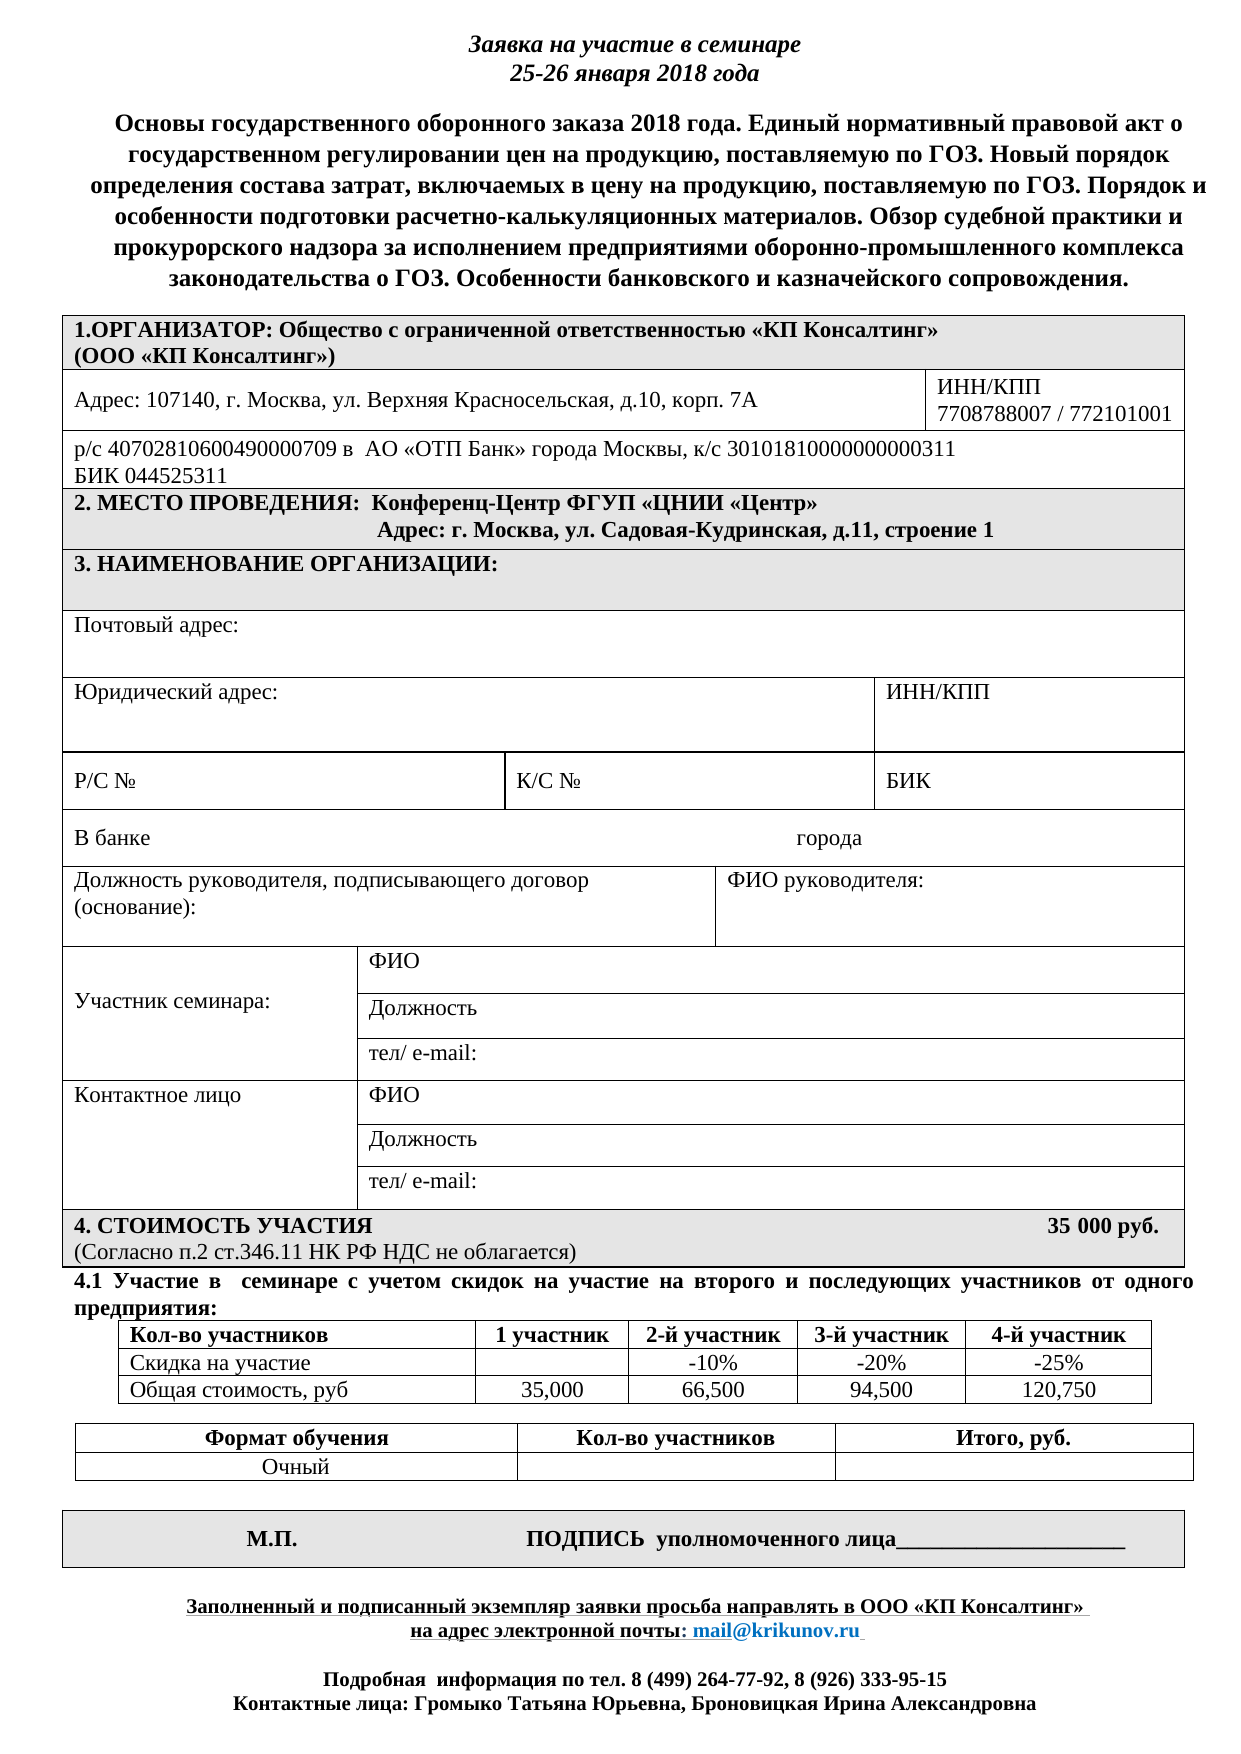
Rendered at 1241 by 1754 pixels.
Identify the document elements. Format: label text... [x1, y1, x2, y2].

table_cell р/с 40702810600490000709 в АО «ОТП Банк» города Москвы, к/с 30101810000000000311 БИК 044525311 [63, 431, 1184, 488]
table_header Итого, руб. [836, 1424, 1193, 1452]
table_cell 66,500 [629, 1376, 797, 1402]
table_cell ИНН/КПП [875, 678, 1184, 751]
table_header 2-й участник [629, 1321, 797, 1348]
table_cell Должность руководителя, подписывающего договор (основание): [63, 867, 715, 946]
table_cell В банке города [63, 810, 1184, 866]
table_cell 94,500 [798, 1376, 965, 1402]
table_cell 120,750 [966, 1376, 1151, 1402]
text Заявка на участие в семинаре [74, 29, 1196, 58]
table_cell Почтовый адрес: [63, 611, 1184, 677]
table_cell Контактное лицо [63, 1081, 357, 1209]
table_header 4-й участник [966, 1321, 1151, 1348]
table_header Формат обучения [76, 1424, 517, 1452]
table_header 1.ОРГАНИЗАТОР: Общество с ограниченной ответственностью «КП Консалтинг» (ООО «КП Консалтинг») [63, 316, 1184, 369]
table_cell ФИО [358, 1081, 1184, 1124]
table_cell БИК [875, 753, 1184, 809]
table_header Кол-во участников [518, 1424, 835, 1452]
table_cell Адрес: 107140, г. Москва, ул. Верхняя Красносельская, д.10, корп. 7А [63, 370, 925, 429]
text на адрес электронной почты: mail@krikunov.ru [59, 1618, 1211, 1642]
text 25-26 января 2018 года [74, 58, 1196, 87]
table_cell -25% [966, 1349, 1151, 1375]
table_cell 4. СТОИМОСТЬ УЧАСТИЯ 35 000 руб. (Согласно п.2 ст.346.11 НК РФ НДС не облагается) [63, 1210, 1184, 1266]
table_cell [836, 1453, 1193, 1480]
table_cell 35,000 [476, 1376, 628, 1402]
table_cell Должность [358, 1125, 1184, 1166]
table_cell Юридический адрес: [63, 678, 874, 751]
table_cell ИНН/КПП 7708788007 / 772101001 [926, 370, 1184, 429]
table_cell Участник семинара: [63, 947, 357, 1080]
table_cell Очный [76, 1453, 517, 1480]
text Основы государственного оборонного заказа 2018 года. Единый нормативный правовой акт о государственном регулировании цен на продукцию, поставляемую по ГОЗ. Новый порядок определения состава затрат, включаемых в цену на продукцию, поставляемую по ГОЗ. Порядок и особенности подготовки расчетно-калькуляционных материалов. Обзор судебной практики и прокурорского надзора за исполнением предприятиями оборонно-промышленного комплекса законодательства о ГОЗ. Особенности банковского и казначейского сопровождения. [81, 108, 1217, 292]
table_cell К/С № [506, 753, 874, 809]
table_cell Скидка на участие [119, 1349, 475, 1375]
table_header 1 участник [476, 1321, 628, 1348]
table_cell тел/ e-mail: [358, 1167, 1184, 1209]
table_cell -20% [798, 1349, 965, 1375]
text Подробная информация по тел. 8 (499) 264-77-92, 8 (926) 333-95-15 [59, 1666, 1211, 1691]
table_cell тел/ e-mail: [358, 1039, 1184, 1080]
table_cell -10% [629, 1349, 797, 1375]
table_cell ФИО руководителя: [716, 867, 1184, 946]
table_cell Общая стоимость, руб [119, 1376, 475, 1402]
table_cell 2. МЕСТО ПРОВЕДЕНИЯ: Конференц-Центр ФГУП «ЦНИИ «Центр» Адрес: г. Москва, ул. Садовая-Кудринская, д.11, строение 1 [63, 489, 1184, 549]
table_header Кол-во участников [119, 1321, 475, 1348]
table_cell [476, 1349, 628, 1375]
text Заполненный и подписанный экземпляр заявки просьба направлять в ООО «КП Консалтинг» [59, 1594, 1211, 1618]
table_cell Должность [358, 994, 1184, 1038]
table_header М.П. ПОДПИСЬ уполномоченного лица____________________ [63, 1511, 1184, 1567]
text 4.1 Участие в семинаре с учетом скидок на участие на второго и последующих участников от одного предприятия: [74, 1267, 1196, 1320]
table_cell Р/С № [63, 753, 504, 809]
table_cell ФИО [358, 947, 1184, 993]
table_header 3-й участник [798, 1321, 965, 1348]
text Контактные лица: Громыко Татьяна Юрьевна, Броновицкая Ирина Александровна [59, 1691, 1211, 1714]
table_cell 3. НАИМЕНОВАНИЕ ОРГАНИЗАЦИИ: [63, 550, 1184, 610]
table_cell [518, 1453, 835, 1480]
